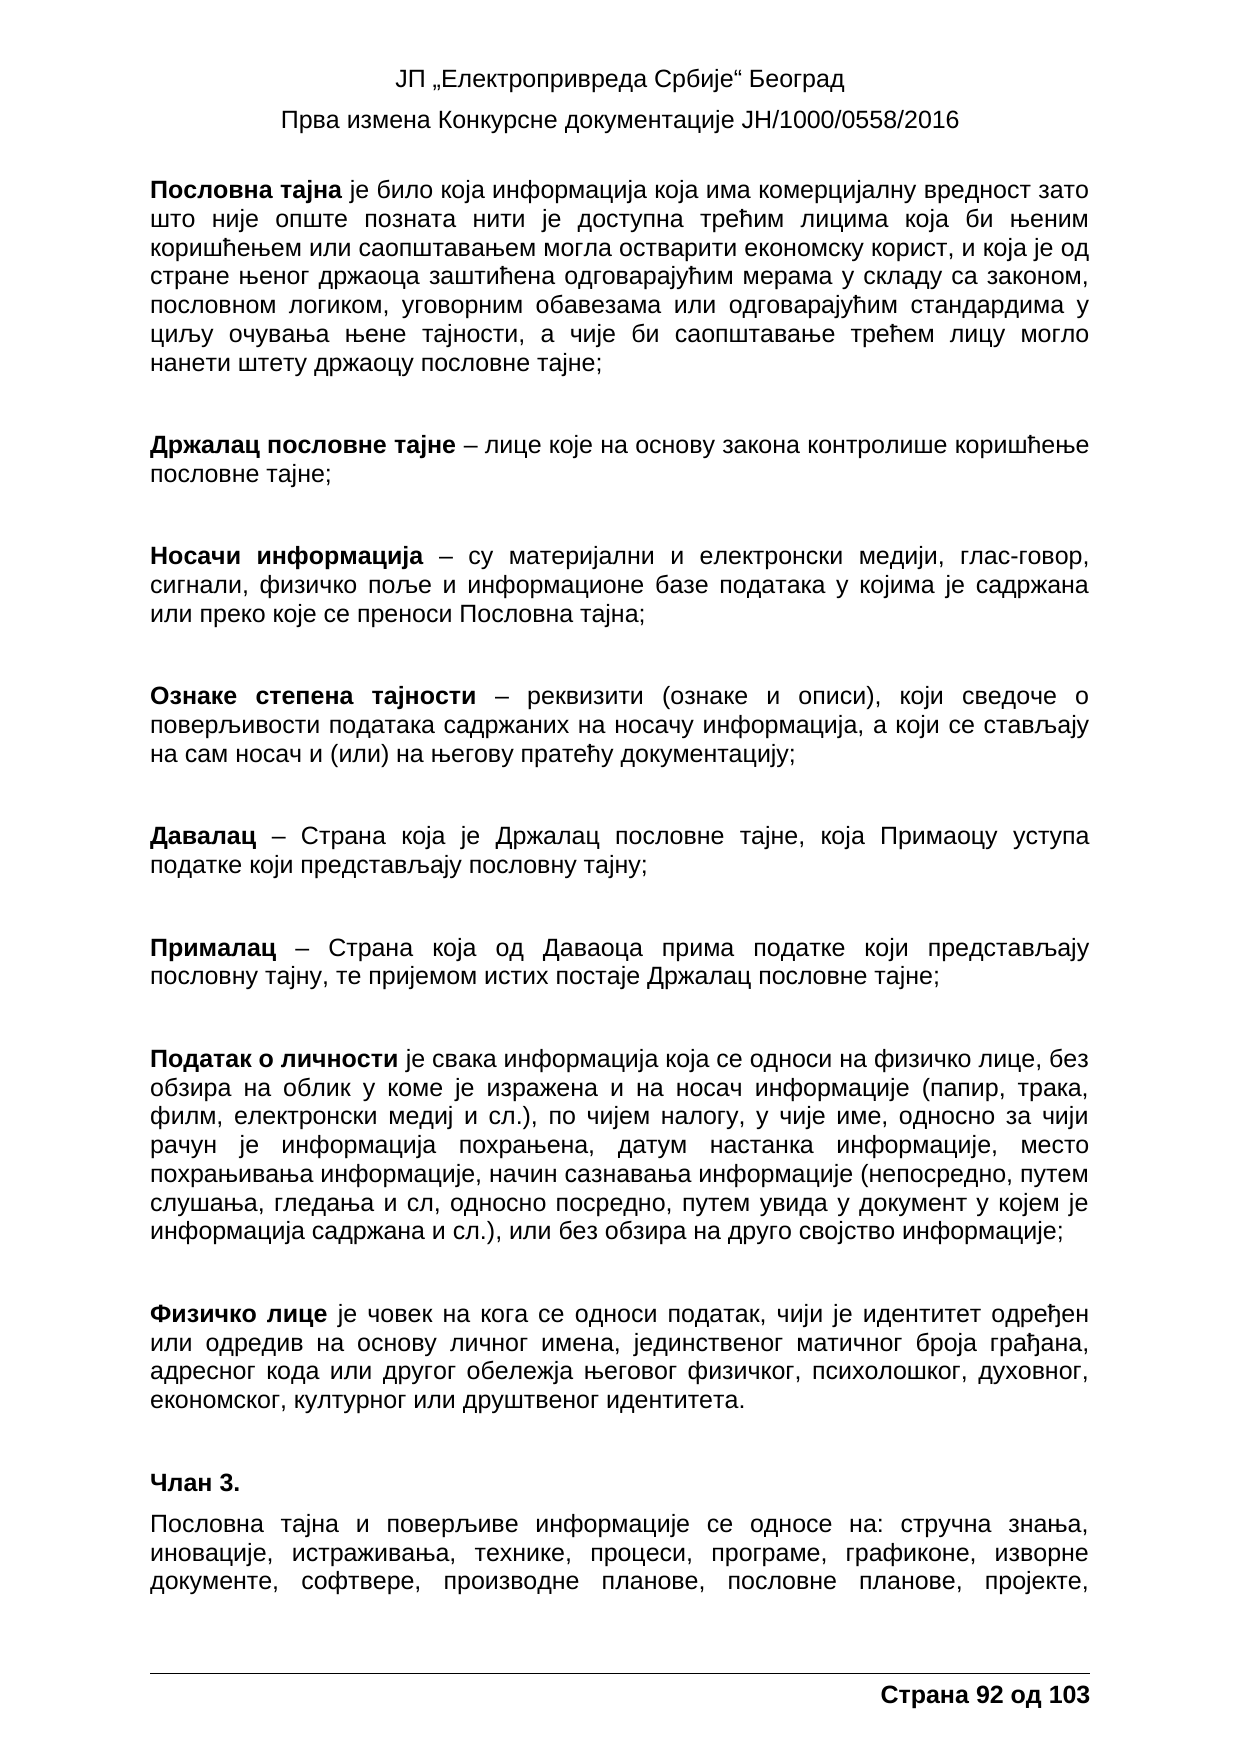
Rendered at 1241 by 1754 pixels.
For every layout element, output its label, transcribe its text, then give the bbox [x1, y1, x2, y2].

text Давалац – Страна која је Држалац пословне тајне, која Примаоцу уступа податке који представљају пословну тајну; [150, 821, 1090, 879]
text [150, 1509, 1090, 1595]
text Физичко лице је човек на кога се односи податак, чији је идентитет одређен или одредив на основу личног имена, јединственог матичног броја грађана, адресног кода или другог обележја његовог физичког, психолошког, духовног, економског, културног или друштвеног идентитета. [150, 1299, 1090, 1414]
text Носачи информација – су материјални и електронски медији, глас-говор, сигнали, физичко поље и информационе базе података у којима је садржана или преко које се преноси Пословна тајна; [150, 541, 1090, 627]
text Ознаке степена тајности – реквизити (ознаке и описи), који сведоче о поверљивости података садржаних на носачу информација, а који се стављају на сам носач и (или) на његову пратећу документацију; [150, 681, 1090, 767]
text Члан 3. [150, 1467, 1090, 1496]
text Држалац пословне тајне – лице које на основу закона контролише коришћење пословне тајне; [150, 430, 1090, 487]
text Прималац – Страна која од Даваоца прима податке који представљају пословну тајну, те пријемом истих постаје Држалац пословне тајне; [150, 932, 1090, 990]
text Податак о личности је свака информација која се односи на физичко лице, без обзира на облик у коме је изражена и на носач информације (папир, трака, филм, електронски медиј и сл.), по чијем налогу, у чије име, односно за чији рачун је информација похрањена, датум настанка информације, место похрањивања информације, начин сазнавања информације (непосредно, путем слушања, гледања и сл, односно посредно, путем увида у документ у којем је информација садржана и сл.), или без обзира на друго својство информације; [150, 1044, 1090, 1245]
text Пословна тајна је било која информација која има комерцијалну вредност зато што није опште позната нити је доступна трећим лицима која би њеним коришћењем или саопштавањем могла остварити економску корист, и која је од стране њеног држаоца заштићена одговарајућим мерама у складу са законом, пословном логиком, уговорним обавезама или одговарајућим стандардима у циљу очувања њене тајности, а чије би саопштавање трећем лицу могло нанети штету држаоцу пословне тајне; [150, 175, 1090, 376]
